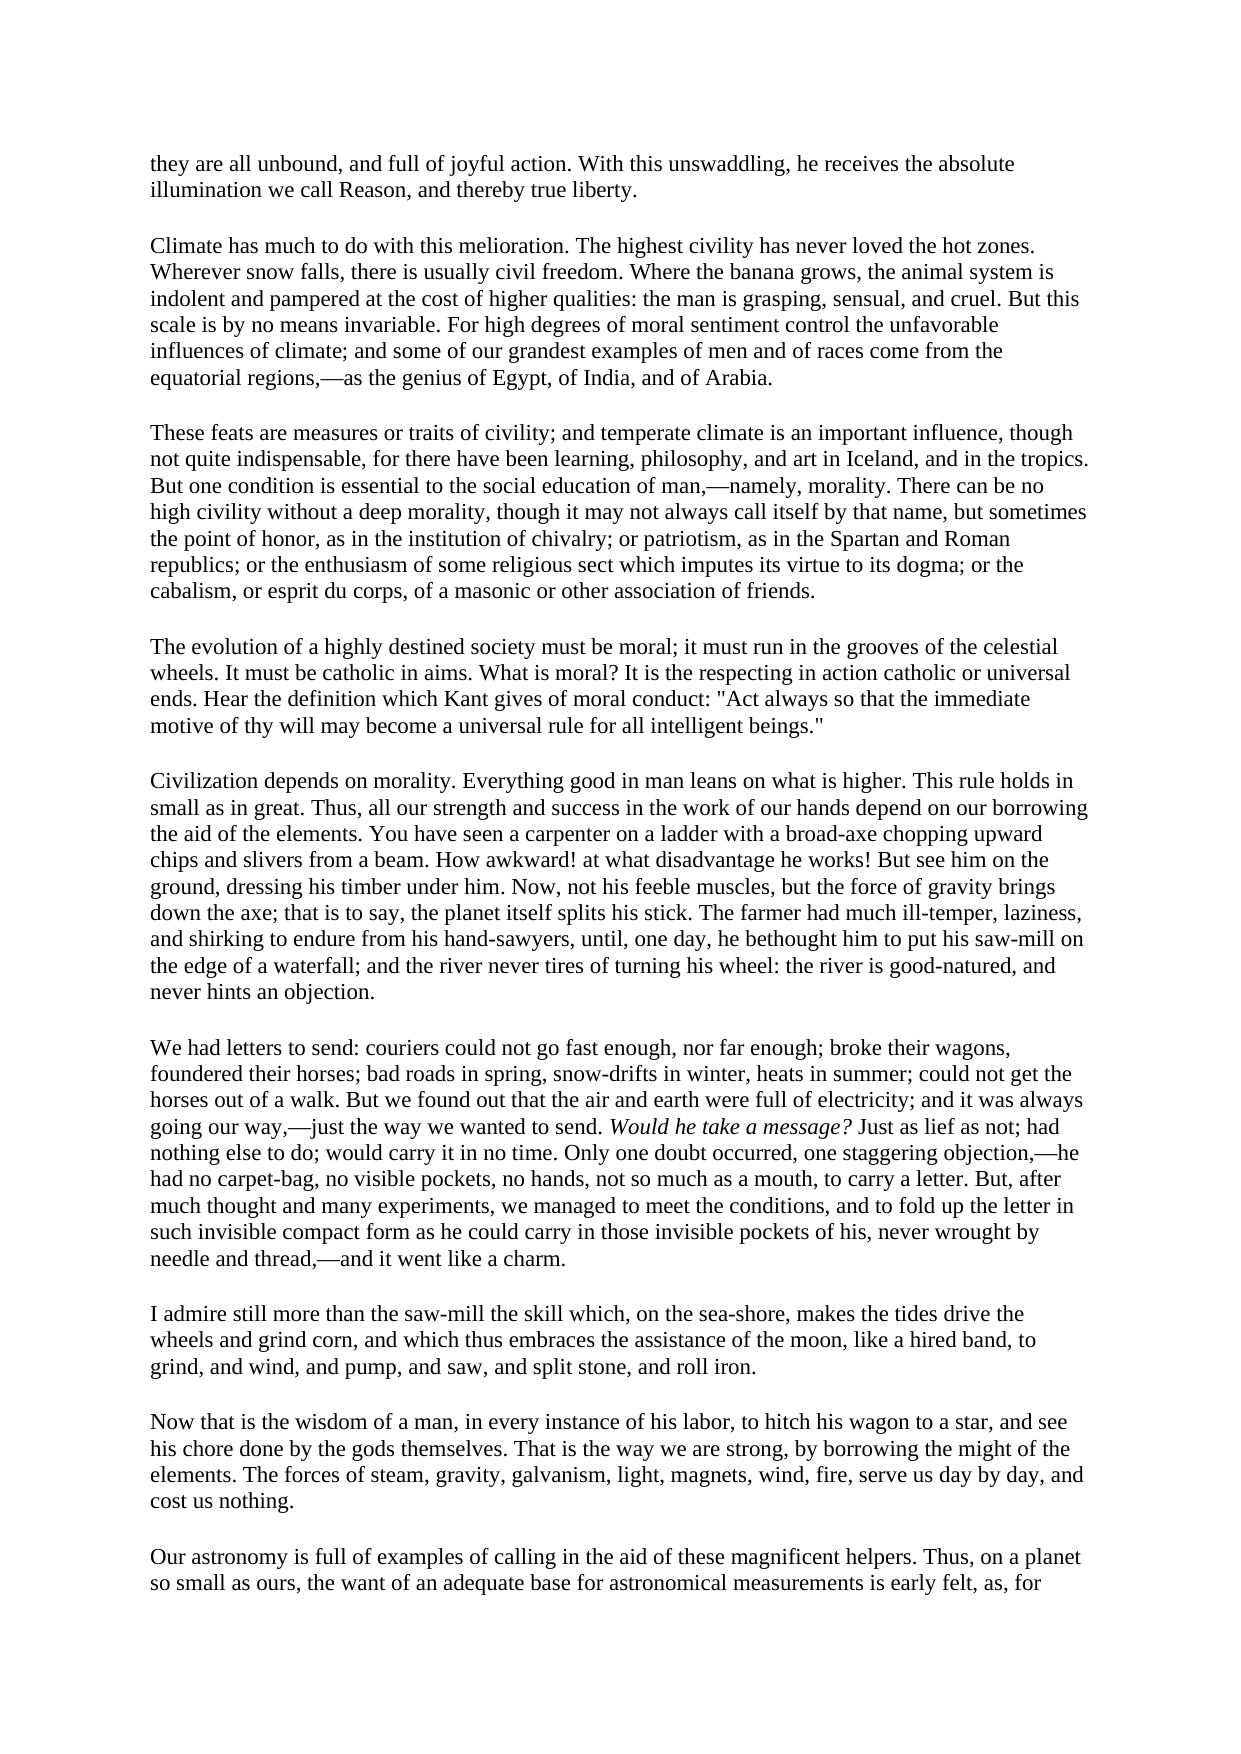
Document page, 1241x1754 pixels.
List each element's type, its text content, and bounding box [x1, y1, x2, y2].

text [150, 1543, 1090, 1596]
text We had letters to send: couriers could not go fast enough, nor far enough; broke their wagons, foundered their horses; bad roads in spring, snow-drifts in winter, heats in summer; could not get the horses out of a walk. But we found out that the air and earth were full of electricity; and it was always going our way,—just the way we wanted to send. Would he take a message? Just as lief as not; had nothing else to do; would carry it in no time. Only one doubt occurred, one staggering objection,—he had no carpet-bag, no visible pockets, no hands, not so much as a mouth, to carry a letter. But, after much thought and many experiments, we managed to meet the conditions, and to fold up the letter in such invisible compact form as he could carry in those invisible pockets of his, never wrought by needle and thread,—and it went like a charm. [150, 1034, 1090, 1271]
text Climate has much to do with this melioration. The highest civility has never loved the hot zones. Wherever snow falls, there is usually civil freedom. Where the banana grows, the animal system is indolent and pampered at the cost of higher qualities: the man is grasping, sensual, and cruel. But this scale is by no means invariable. For high degrees of moral sentiment control the unfavorable influences of climate; and some of our grandest examples of men and of races come from the equatorial regions,—as the genius of Egypt, of India, and of Arabia. [150, 232, 1090, 390]
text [150, 150, 1090, 203]
text Now that is the wisdom of a man, in every instance of his labor, to hitch his wagon to a star, and see his chore done by the gods themselves. That is the way we are strong, by borrowing the might of the elements. The forces of steam, gravity, galvanism, light, magnets, wind, fire, serve us day by day, and cost us nothing. [150, 1408, 1090, 1514]
text These feats are measures or traits of civility; and temperate climate is an important influence, though not quite indispensable, for there have been learning, philosophy, and art in Iceland, and in the tropics. But one condition is essential to the social education of man,—namely, morality. There can be no high civility without a deep morality, though it may not always call itself by that name, but sometimes the point of honor, as in the institution of chivalry; or patriotism, as in the Spartan and Roman republics; or the enthusiasm of some religious sect which imputes its virtue to its dogma; or the cabalism, or esprit du corps, of a masonic or other association of friends. [150, 419, 1090, 604]
text The evolution of a highly destined society must be moral; it must run in the grooves of the celestial wheels. It must be catholic in aims. What is moral? It is the respecting in action catholic or universal ends. Hear the definition which Kant gives of moral conduct: "Act always so that the immediate motive of thy will may become a universal rule for all intelligent beings." [150, 633, 1090, 738]
text I admire still more than the saw-mill the skill which, on the sea-shore, makes the tides drive the wheels and grind corn, and which thus embraces the assistance of the moon, like a hired band, to grind, and wind, and pump, and saw, and split stone, and roll iron. [150, 1300, 1090, 1379]
text Civilization depends on morality. Everything good in man leans on what is higher. This rule holds in small as in great. Thus, all our strength and success in the work of our hands depend on our borrowing the aid of the elements. You have seen a carpenter on a ladder with a broad-axe chopping upward chips and slivers from a beam. How awkward! at what disadvantage he works! But see him on the ground, dressing his timber under him. Now, not his feeble muscles, but the force of gravity brings down the axe; that is to say, the planet itself splits his stick. The farmer had much ill-temper, laziness, and shirking to endure from his hand-sawyers, until, one day, he bethought him to put his saw-mill on the edge of a waterfall; and the river never tires of turning his wheel: the river is good-natured, and never hints an objection. [150, 767, 1090, 1004]
